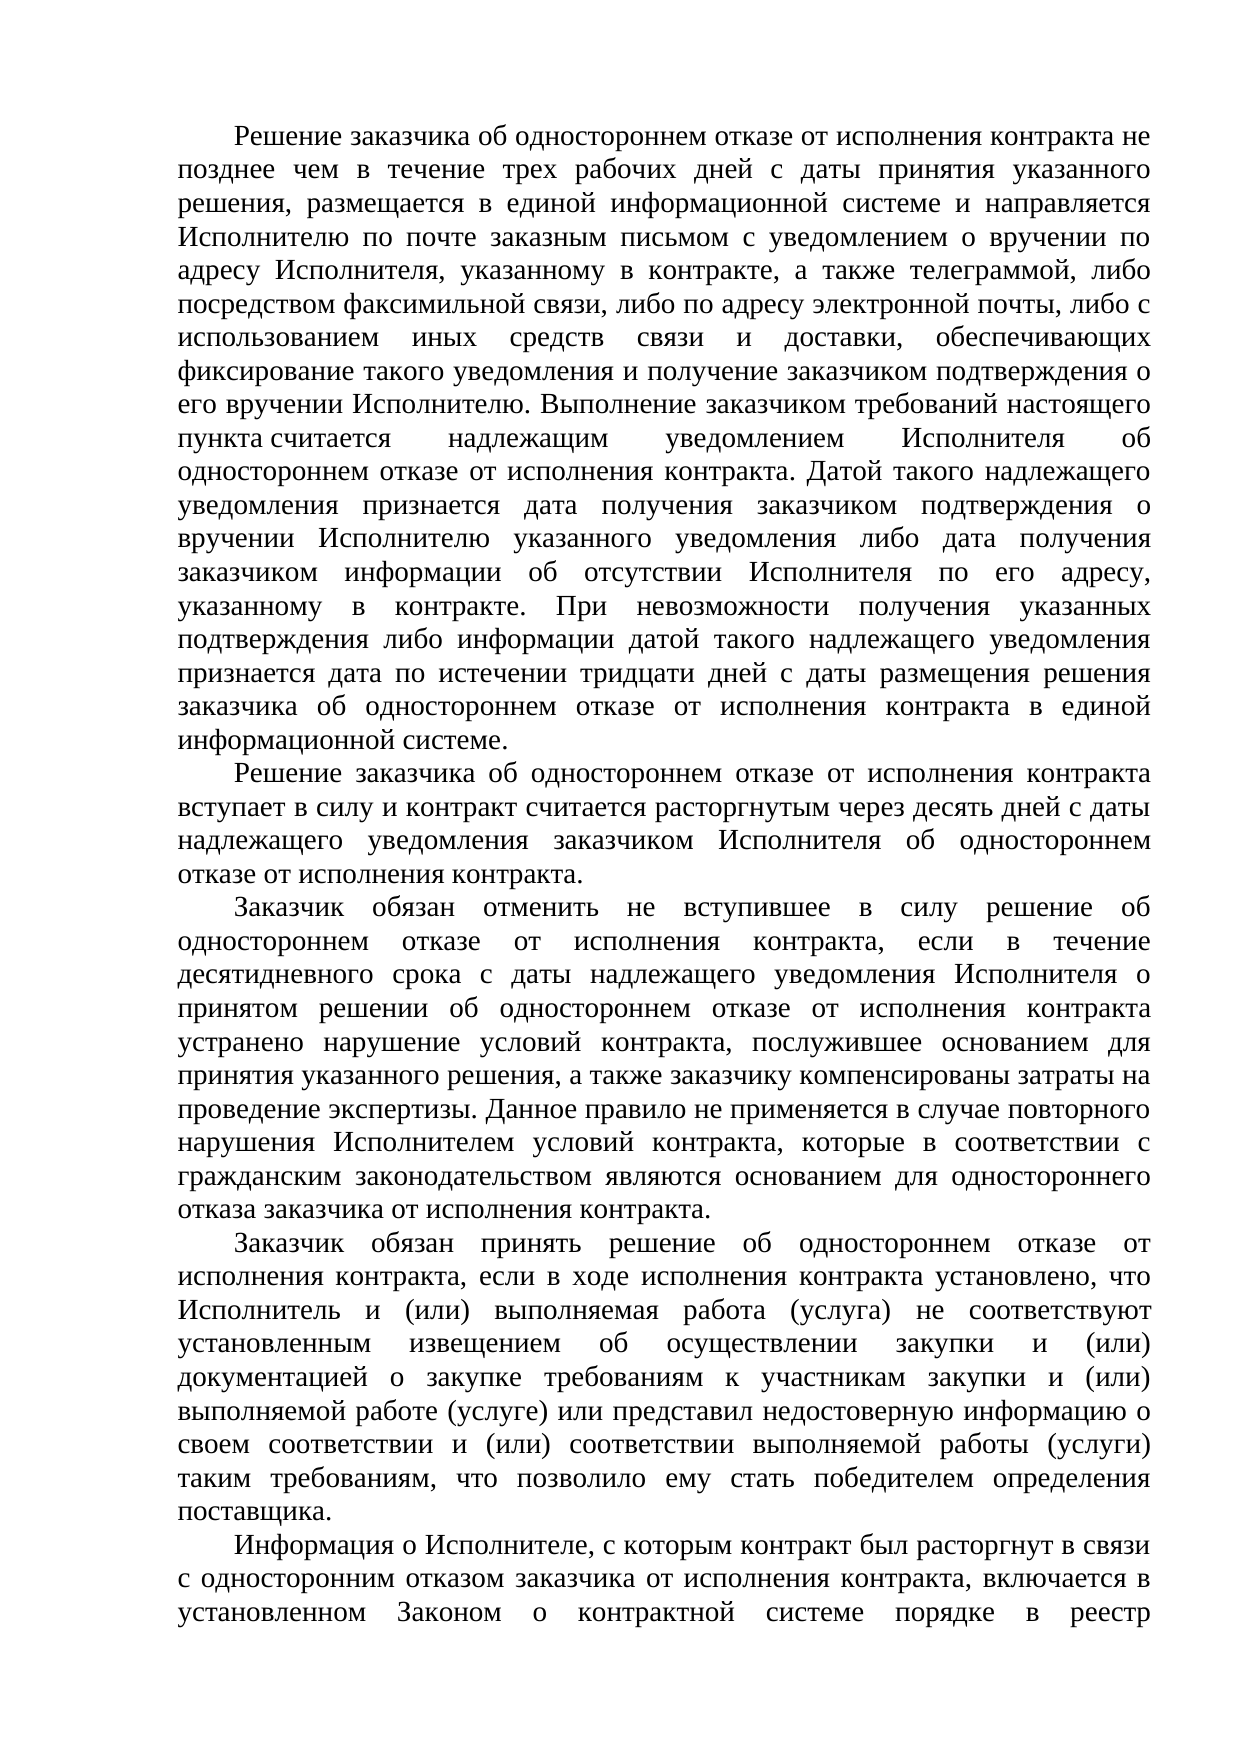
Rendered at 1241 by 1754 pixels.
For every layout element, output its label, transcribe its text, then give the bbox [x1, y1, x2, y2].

text Заказчик обязан принять решение об одностороннем отказе от исполнения контракта, если в ходе исполнения контракта установлено, что Исполнитель и (или) выполняемая работа (услуга) не соответствуют установленным извещением об осуществлении закупки и (или) документацией о закупке требованиям к участникам закупки и (или) выполняемой работе (услуге) или представил недостоверную информацию о своем соответствии и (или) соответствии выполняемой работы (услуги) таким требованиям, что позволило ему стать победителем определения поставщика. [177, 1225, 1152, 1527]
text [177, 1527, 1152, 1627]
text Решение заказчика об одностороннем отказе от исполнения контракта не позднее чем в течение трех рабочих дней с даты принятия указанного решения, размещается в единой информационной системе и направляется Исполнителю по почте заказным письмом с уведомлением о вручении по адресу Исполнителя, указанному в контракте, а также телеграммой, либо посредством факсимильной связи, либо по адресу электронной почты, либо с использованием иных средств связи и доставки, обеспечивающих фиксирование такого уведомления и получение заказчиком подтверждения о его вручении Исполнителю. Выполнение заказчиком требований настоящего пункта считается надлежащим уведомлением Исполнителя об одностороннем отказе от исполнения контракта. Датой такого надлежащего уведомления признается дата получения заказчиком подтверждения о вручении Исполнителю указанного уведомления либо дата получения заказчиком информации об отсутствии Исполнителя по его адресу, указанному в контракте. При невозможности получения указанных подтверждения либо информации датой такого надлежащего уведомления признается дата по истечении тридцати дней с даты размещения решения заказчика об одностороннем отказе от исполнения контракта в единой информационной системе. [177, 118, 1152, 755]
text Заказчик обязан отменить не вступившее в силу решение об одностороннем отказе от исполнения контракта, если в течение десятидневного срока с даты надлежащего уведомления Исполнителя о принятом решении об одностороннем отказе от исполнения контракта устранено нарушение условий контракта, послужившее основанием для принятия указанного решения, а также заказчику компенсированы затраты на проведение экспертизы. Данное правило не применяется в случае повторного нарушения Исполнителем условий контракта, которые в соответствии с гражданским законодательством являются основанием для одностороннего отказа заказчика от исполнения контракта. [177, 889, 1152, 1225]
text Решение заказчика об одностороннем отказе от исполнения контракта вступает в силу и контракт считается расторгнутым через десять дней с даты надлежащего уведомления заказчиком Исполнителя об одностороннем отказе от исполнения контракта. [177, 755, 1152, 889]
